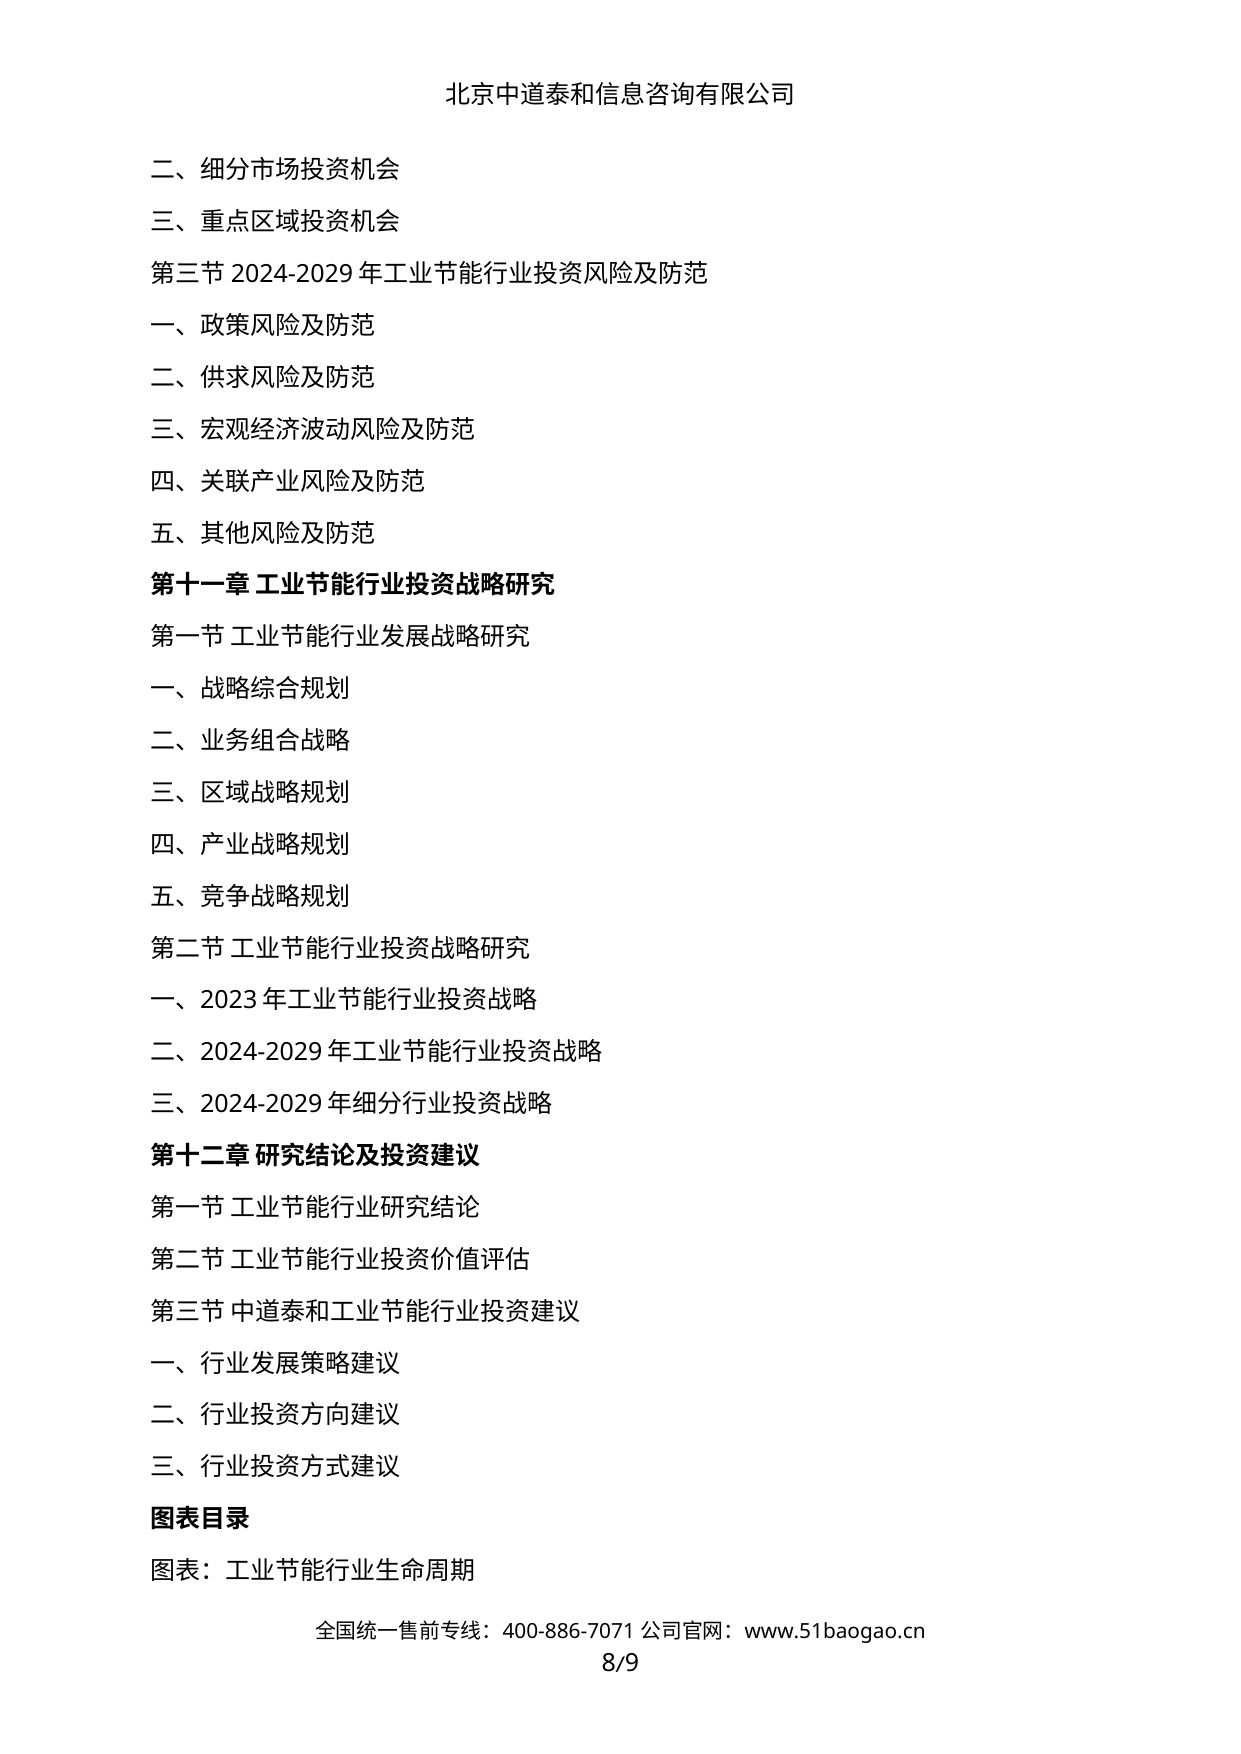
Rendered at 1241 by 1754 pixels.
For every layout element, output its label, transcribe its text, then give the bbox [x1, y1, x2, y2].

text 二、行业投资方向建议 [150, 1395, 1090, 1431]
text 一、2023年工业节能行业投资战略 [150, 980, 1090, 1016]
text 第十二章 研究结论及投资建议 [150, 1136, 1090, 1172]
text 第二节 工业节能行业投资价值评估 [150, 1239, 1090, 1276]
text 二、供求风险及防范 [150, 357, 1090, 394]
text 三、2024-2029年细分行业投资战略 [150, 1084, 1090, 1120]
text 一、行业发展策略建议 [150, 1343, 1090, 1379]
text 第一节 工业节能行业研究结论 [150, 1187, 1090, 1224]
text 第三节 2024-2029年工业节能行业投资风险及防范 [150, 254, 1090, 290]
text 二、2024-2029年工业节能行业投资战略 [150, 1032, 1090, 1068]
text 三、区域战略规划 [150, 772, 1090, 809]
text 第一节 工业节能行业发展战略研究 [150, 617, 1090, 653]
text 第二节 工业节能行业投资战略研究 [150, 928, 1090, 964]
text 四、产业战略规划 [150, 824, 1090, 861]
text 三、宏观经济波动风险及防范 [150, 409, 1090, 446]
text 五、其他风险及防范 [150, 513, 1090, 549]
text 二、业务组合战略 [150, 721, 1090, 757]
text 第三节 中道泰和工业节能行业投资建议 [150, 1291, 1090, 1327]
text 一、战略综合规划 [150, 669, 1090, 705]
text 三、行业投资方式建议 [150, 1447, 1090, 1483]
text 三、重点区域投资机会 [150, 202, 1090, 238]
text 四、关联产业风险及防范 [150, 461, 1090, 497]
text 一、政策风险及防范 [150, 306, 1090, 342]
text 第十一章 工业节能行业投资战略研究 [150, 565, 1090, 601]
text 图表目录 [150, 1499, 1090, 1535]
text 图表：工业节能行业生命周期 [150, 1551, 1090, 1587]
text 五、竞争战略规划 [150, 876, 1090, 912]
text 二、细分市场投资机会 [150, 150, 1090, 186]
